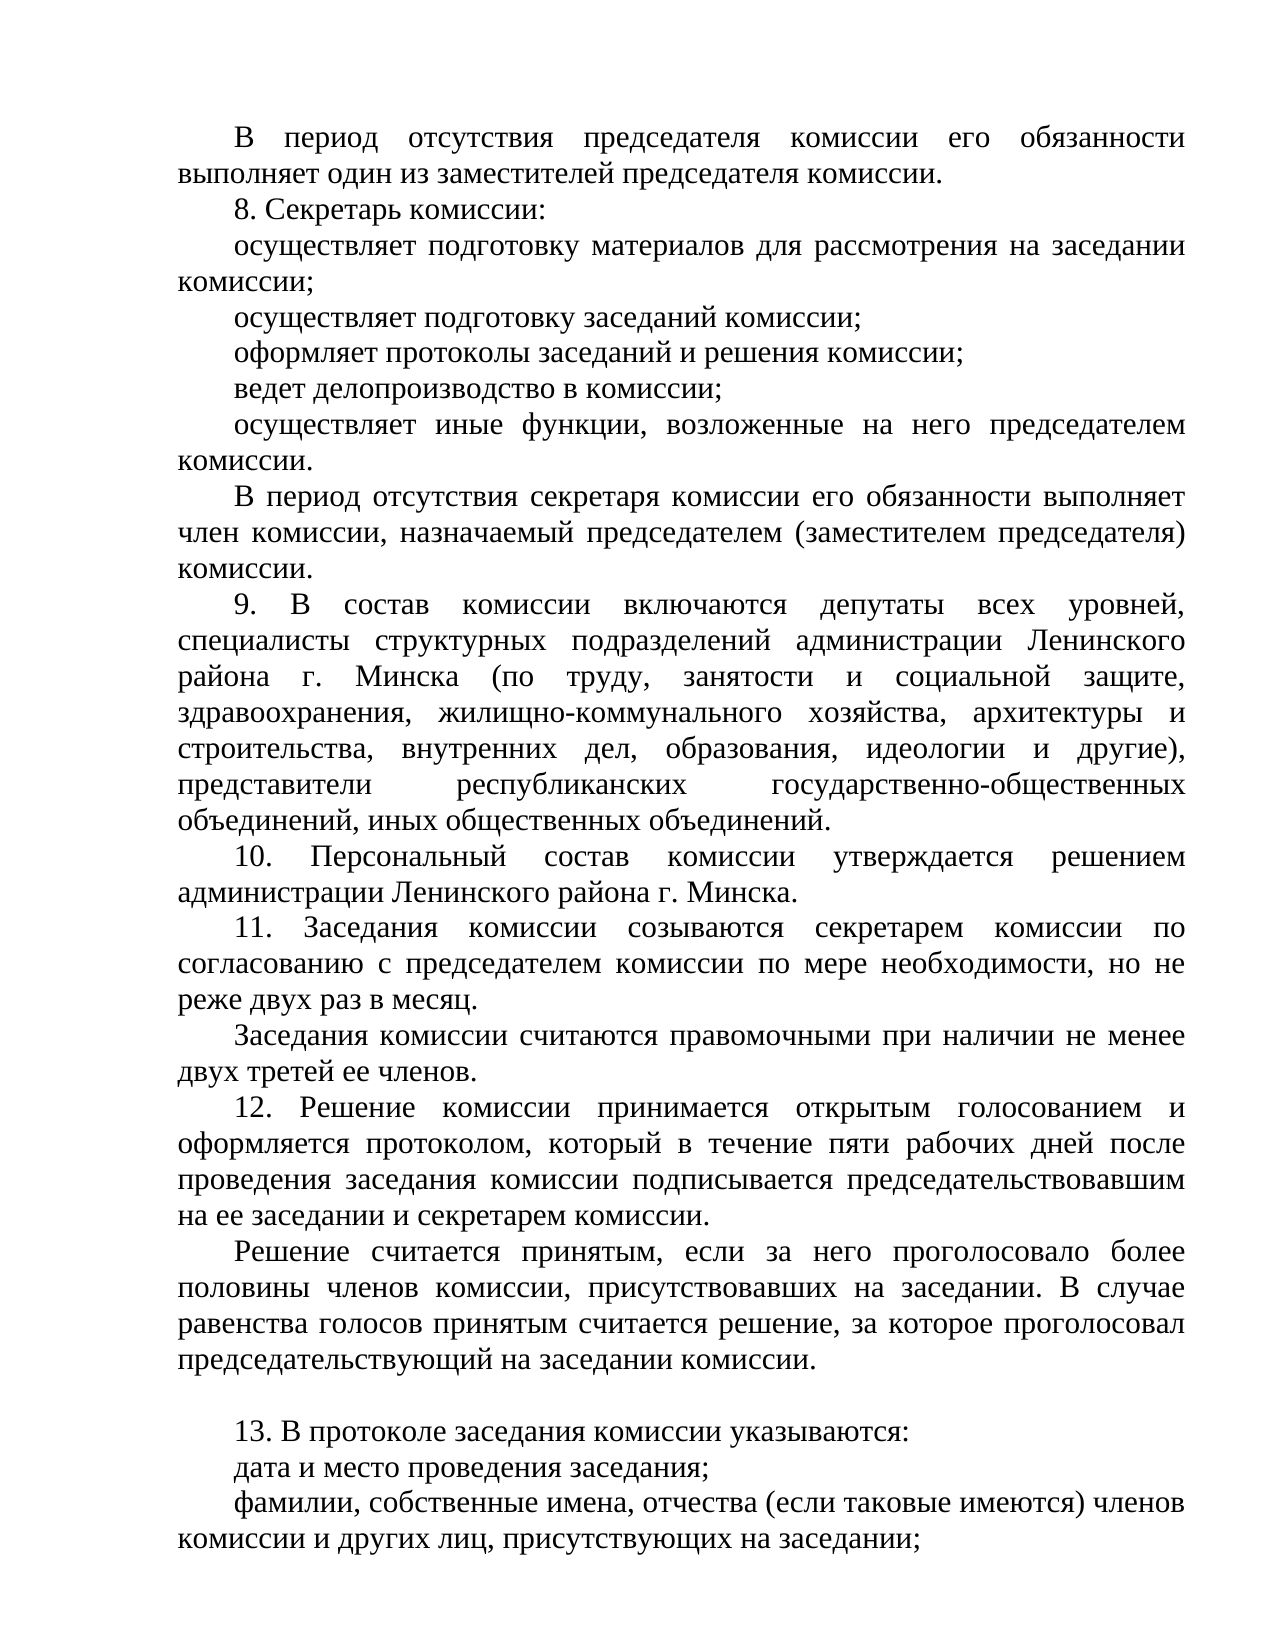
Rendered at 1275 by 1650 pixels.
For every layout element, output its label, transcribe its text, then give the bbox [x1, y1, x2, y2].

text фамилии, собственные имена, отчества (если таковые имеются) членов комиссии и других лиц, присутствующих на заседании; [177, 1484, 1186, 1556]
text В период отсутствия председателя комиссии его обязанности выполняет один из заместителей председателя комиссии. [177, 118, 1186, 190]
text Решение считается принятым, если за него проголосовало более половины членов комиссии, присутствовавших на заседании. В случае равенства голосов принятым считается решение, за которое проголосовал председательствующий на заседании комиссии. [177, 1232, 1186, 1376]
text Заседания комиссии считаются правомочными при наличии не менее двух третей ее членов. [177, 1017, 1186, 1088]
text В период отсутствия секретаря комиссии его обязанности выполняет член комиссии, назначаемый председателем (заместителем председателя) комиссии. [177, 477, 1186, 585]
text 8. Секретарь комиссии: [177, 190, 1186, 226]
text осуществляет иные функции, возложенные на него председателем комиссии. [177, 406, 1186, 477]
text 11. Заседания комиссии созываются секретарем комиссии по согласованию с председателем комиссии по мере необходимости, но не реже двух раз в месяц. [177, 909, 1186, 1017]
text 10. Персональный состав комиссии утверждается решением администрации Ленинского района г. Минска. [177, 837, 1186, 909]
text осуществляет подготовку заседаний комиссии; [177, 298, 1186, 334]
text осуществляет подготовку материалов для рассмотрения на заседании комиссии; [177, 226, 1186, 298]
text 13. В протоколе заседания комиссии указываются: [177, 1412, 1186, 1448]
text ведет делопроизводство в комиссии; [177, 370, 1186, 406]
text 9. В состав комиссии включаются депутаты всех уровней, специалисты структурных подразделений администрации Ленинского района г. Минска (по труду, занятости и социальной защите, здравоохранения, жилищно-коммунального хозяйства, архитектуры и строительства, внутренних дел, образования, идеологии и другие), представители республиканских государственно-общественных объединений, иных общественных объединений. [177, 585, 1186, 837]
text 12. Решение комиссии принимается открытым голосованием и оформляется протоколом, который в течение пяти рабочих дней после проведения заседания комиссии подписывается председательствовавшим на ее заседании и секретарем комиссии. [177, 1088, 1186, 1232]
text дата и место проведения заседания; [177, 1448, 1186, 1484]
text оформляет протоколы заседаний и решения комиссии; [177, 334, 1186, 370]
